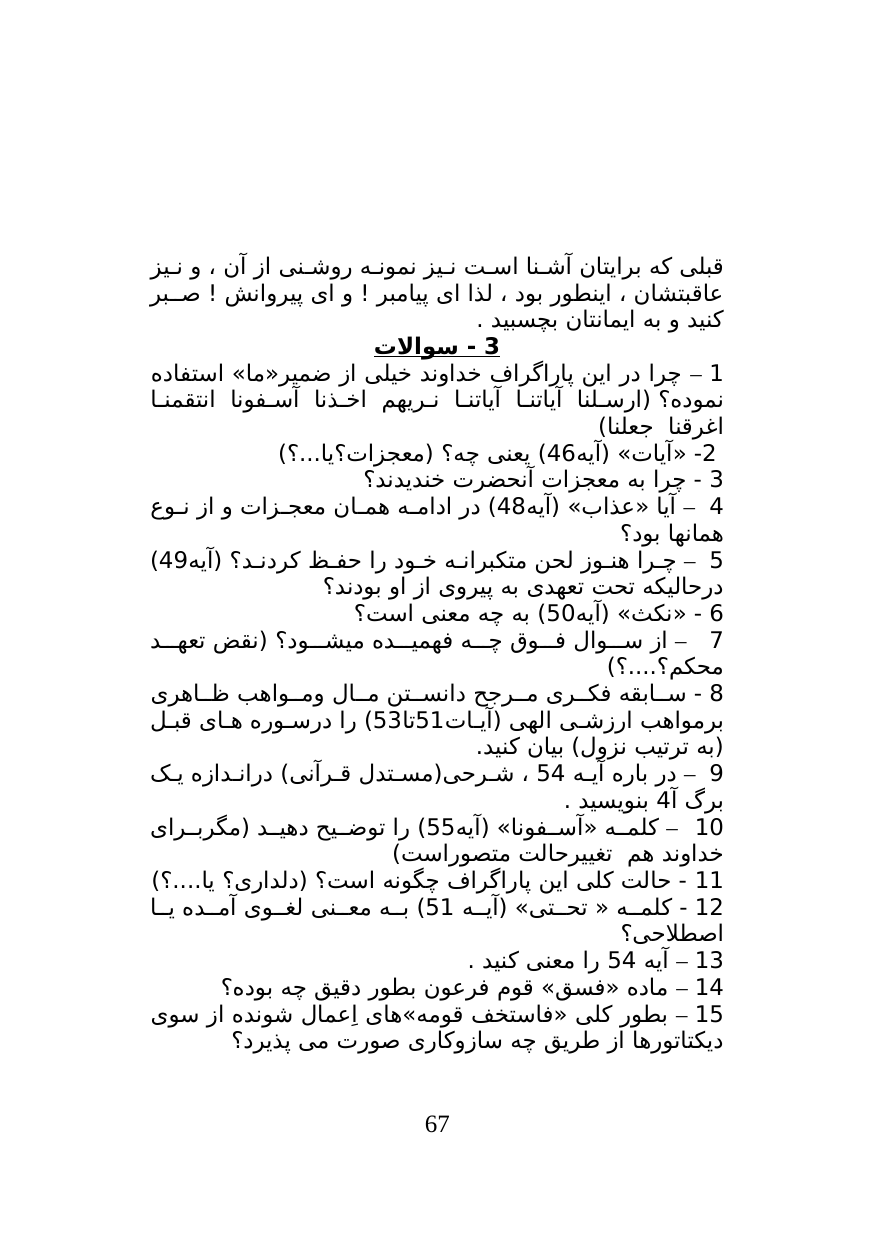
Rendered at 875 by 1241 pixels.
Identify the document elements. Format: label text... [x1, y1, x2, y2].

text 11 - حالت کلی این پاراگراف چگونه است؟ (دلداری؟ یا....؟) [150, 867, 724, 894]
text 2- «آیات» (آیه46) یعنی چه؟ (معجزات؟یا...؟) [150, 440, 724, 467]
text 3 - سوالات [150, 333, 724, 360]
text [150, 253, 724, 333]
text 7 – از سوال فوق چه فهمیده میشود؟ (نقض تعهد محکم؟....؟) [150, 627, 724, 680]
text 12 - کلمه « تحتی» (آیه 51) به معنی لغوی آمده یا اصطلاحی؟ [150, 894, 724, 947]
text 5 – چرا هنوز لحن متکبرانه خود را حفظ کردند؟ (آیه49) درحالیکه تحت تعهدی به پیروی از او بودند؟ [150, 547, 724, 600]
text 10 – کلمه «آسفونا» (آیه55) را توضیح دهید (مگربرای خداوند هم تغییرحالت متصوراست) [150, 814, 724, 867]
text 3 - چرا به معجزات آنحضرت خندیدند؟ [150, 467, 724, 493]
text 1 – چرا در این پاراگراف خداوند خیلی از ضمیر«ما» استفاده نموده؟ (ارسلنا آیاتنا آیاتنا نریهم اخذنا آسفونا انتقمنا اغرقنا جعلنا) [150, 360, 724, 440]
text 4 – آیا «عذاب» (آیه48) در ادامه همان معجزات و از نوع همانها بود؟ [150, 493, 724, 547]
text 13 – آیه 54 را معنی کنید . [150, 947, 724, 974]
text 6 - «نکث» (آیه50) به چه معنی است؟ [150, 600, 724, 627]
text 9 – در باره آیه 54 ، شرحی(مستدل قرآنی) دراندازه یک برگ آ4 بنویسید . [150, 760, 724, 814]
text 14 – ماده «فسق» قوم فرعون بطور دقیق چه بوده؟ [150, 974, 724, 1001]
text 8 - سابقه فکری مرجح دانستن مال ومواهب ظاهری برمواهب ارزشی الهی (آیات51تا53) را درسوره های قبل (به ترتیب نزول) بیان کنید. [150, 680, 724, 760]
text 15 – بطور کلی «فاستخف قومه»های اِعمال شونده از سوی دیکتاتورها از طریق چه سازوکاری صورت می پذیرد؟ [150, 1001, 724, 1054]
